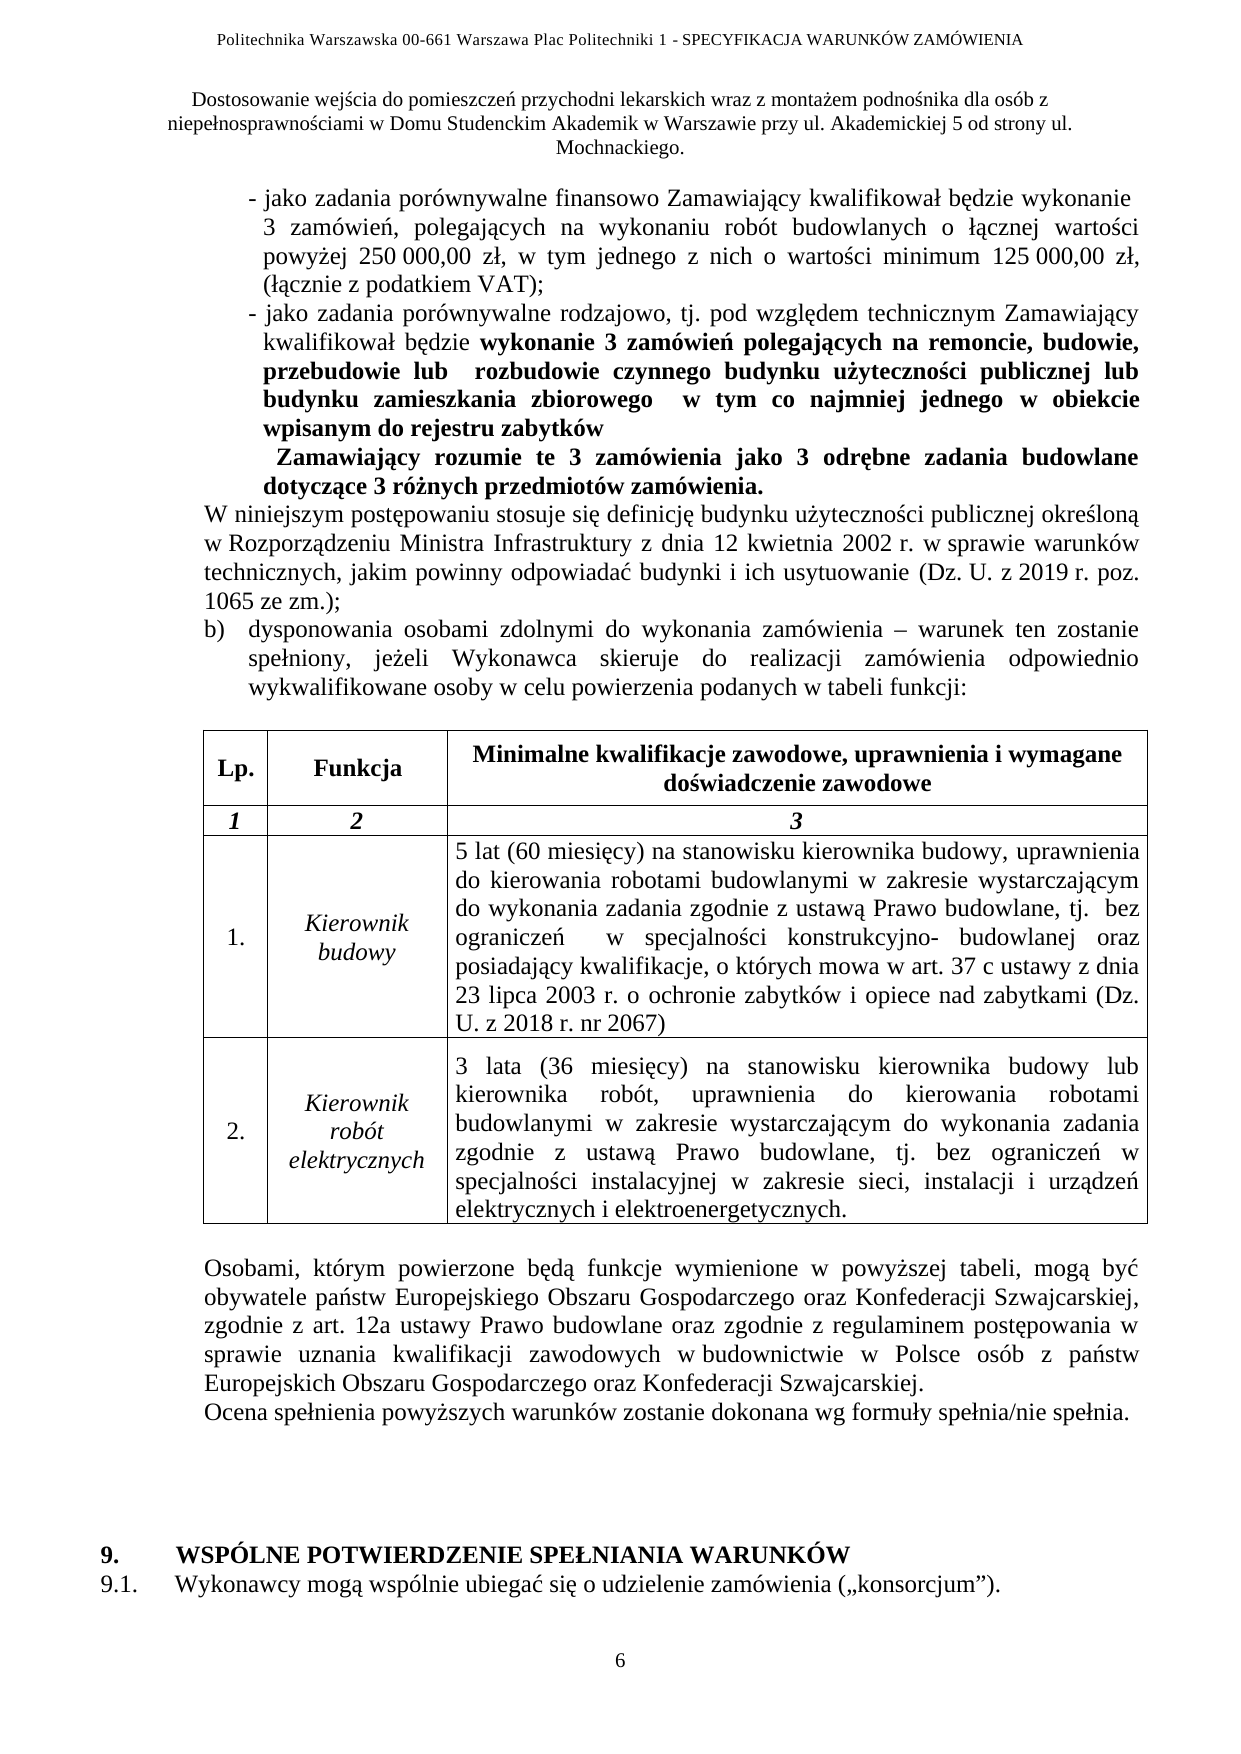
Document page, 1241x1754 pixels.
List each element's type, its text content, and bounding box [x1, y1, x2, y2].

text 9. WSPÓLNE POTWIERDZENIE SPEŁNIANIA WARUNKÓW [100, 1541, 1140, 1569]
text 9.1. Wykonawcy mogą wspólnie ubiegać się o udzielenie zamówienia („konsorcjum”). [100, 1569, 1140, 1598]
table_cell 2 [268, 806, 447, 835]
text W niniejszym postępowaniu stosuje się definicję budynku użyteczności publicznej określoną w Rozporządzeniu Ministra Infrastruktury z dnia 12 kwietnia 2002 r. w sprawie warunków technicznych, jakim powinny odpowiadać budynki i ich usytuowanie (Dz. U. z 2019 r. poz. 1065 ze zm.); [204, 499, 1140, 614]
text Osobami, którym powierzone będą funkcje wymienione w powyższej tabeli, mogą być obywatele państw Europejskiego Obszaru Gospodarczego oraz Konfederacji Szwajcarskiej, zgodnie z art. 12a ustawy Prawo budowlane oraz zgodnie z regulaminem postępowania w sprawie uznania kwalifikacji zawodowych w budownictwie w Polsce osób z państw Europejskich Obszaru Gospodarczego oraz Konfederacji Szwajcarskiej. [204, 1253, 1140, 1397]
table_cell 3 lata (36 miesięcy) na stanowisku kierownika budowy lub kierownika robót, uprawnienia do kierowania robotami budowlanymi w zakresie wystarczającym do wykonania zadania zgodnie z ustawą Prawo budowlane, tj. bez ograniczeń w specjalności instalacyjnej w zakresie sieci, instalacji i urządzeń elektrycznych i elektroenergetycznych. [448, 1038, 1147, 1223]
text - jako zadania porównywalne rodzajowo, tj. pod względem technicznym Zamawiający kwalifikował będzie wykonanie 3 zamówień polegających na remoncie, budowie, przebudowie lub rozbudowie czynnego budynku użyteczności publicznej lub budynku zamieszkania zbiorowego w tym co najmniej jednego w obiekcie wpisanym do rejestru zabytków [248, 298, 1140, 442]
table_cell 3 [448, 806, 1147, 835]
list dysponowania osobami zdolnymi do wykonania zamówienia – warunek ten zostanie spełniony, jeżeli Wykonawca skieruje do realizacji zamówienia odpowiednio wykwalifikowane osoby w celu powierzenia podanych w tabeli funkcji: [204, 614, 1140, 701]
table_cell 5 lat (60 miesięcy) na stanowisku kierownika budowy, uprawnienia do kierowania robotami budowlanymi w zakresie wystarczającym do wykonania zadania zgodnie z ustawą Prawo budowlane, tj. bez ograniczeń w specjalności konstrukcyjno- budowlanej oraz posiadający kwalifikacje, o których mowa w art. 37 c ustawy z dnia 23 lipca 2003 r. o ochronie zabytków i opiece nad zabytkami (Dz. U. z 2018 r. nr 2067) [448, 836, 1147, 1037]
table_cell Kierownik budowy [268, 836, 447, 1037]
table_cell 1. [204, 836, 267, 1037]
table_header Lp. [204, 731, 267, 805]
table_cell Kierownik robót elektrycznych [268, 1038, 447, 1223]
table_header Minimalne kwalifikacje zawodowe, uprawnienia i wymagane doświadczenie zawodowe [448, 731, 1147, 805]
table_cell 2. [204, 1038, 267, 1223]
text Ocena spełnienia powyższych warunków zostanie dokonana wg formuły spełnia/nie spełnia. [204, 1397, 1140, 1426]
table_header Funkcja [268, 731, 447, 805]
table_cell 1 [204, 806, 267, 835]
text Zamawiający rozumie te 3 zamówienia jako 3 odrębne zadania budowlane dotyczące 3 różnych przedmiotów zamówienia. [248, 442, 1140, 499]
list - jako zadania porównywalne finansowo Zamawiający kwalifikował będzie wykonanie 3 zamówień, polegających na wykonaniu robót budowlanych o łącznej wartości powyżej 250 000,00 zł, w tym jednego z nich o wartości minimum 125 000,00 zł, (łącznie z podatkiem VAT); [248, 183, 1140, 298]
